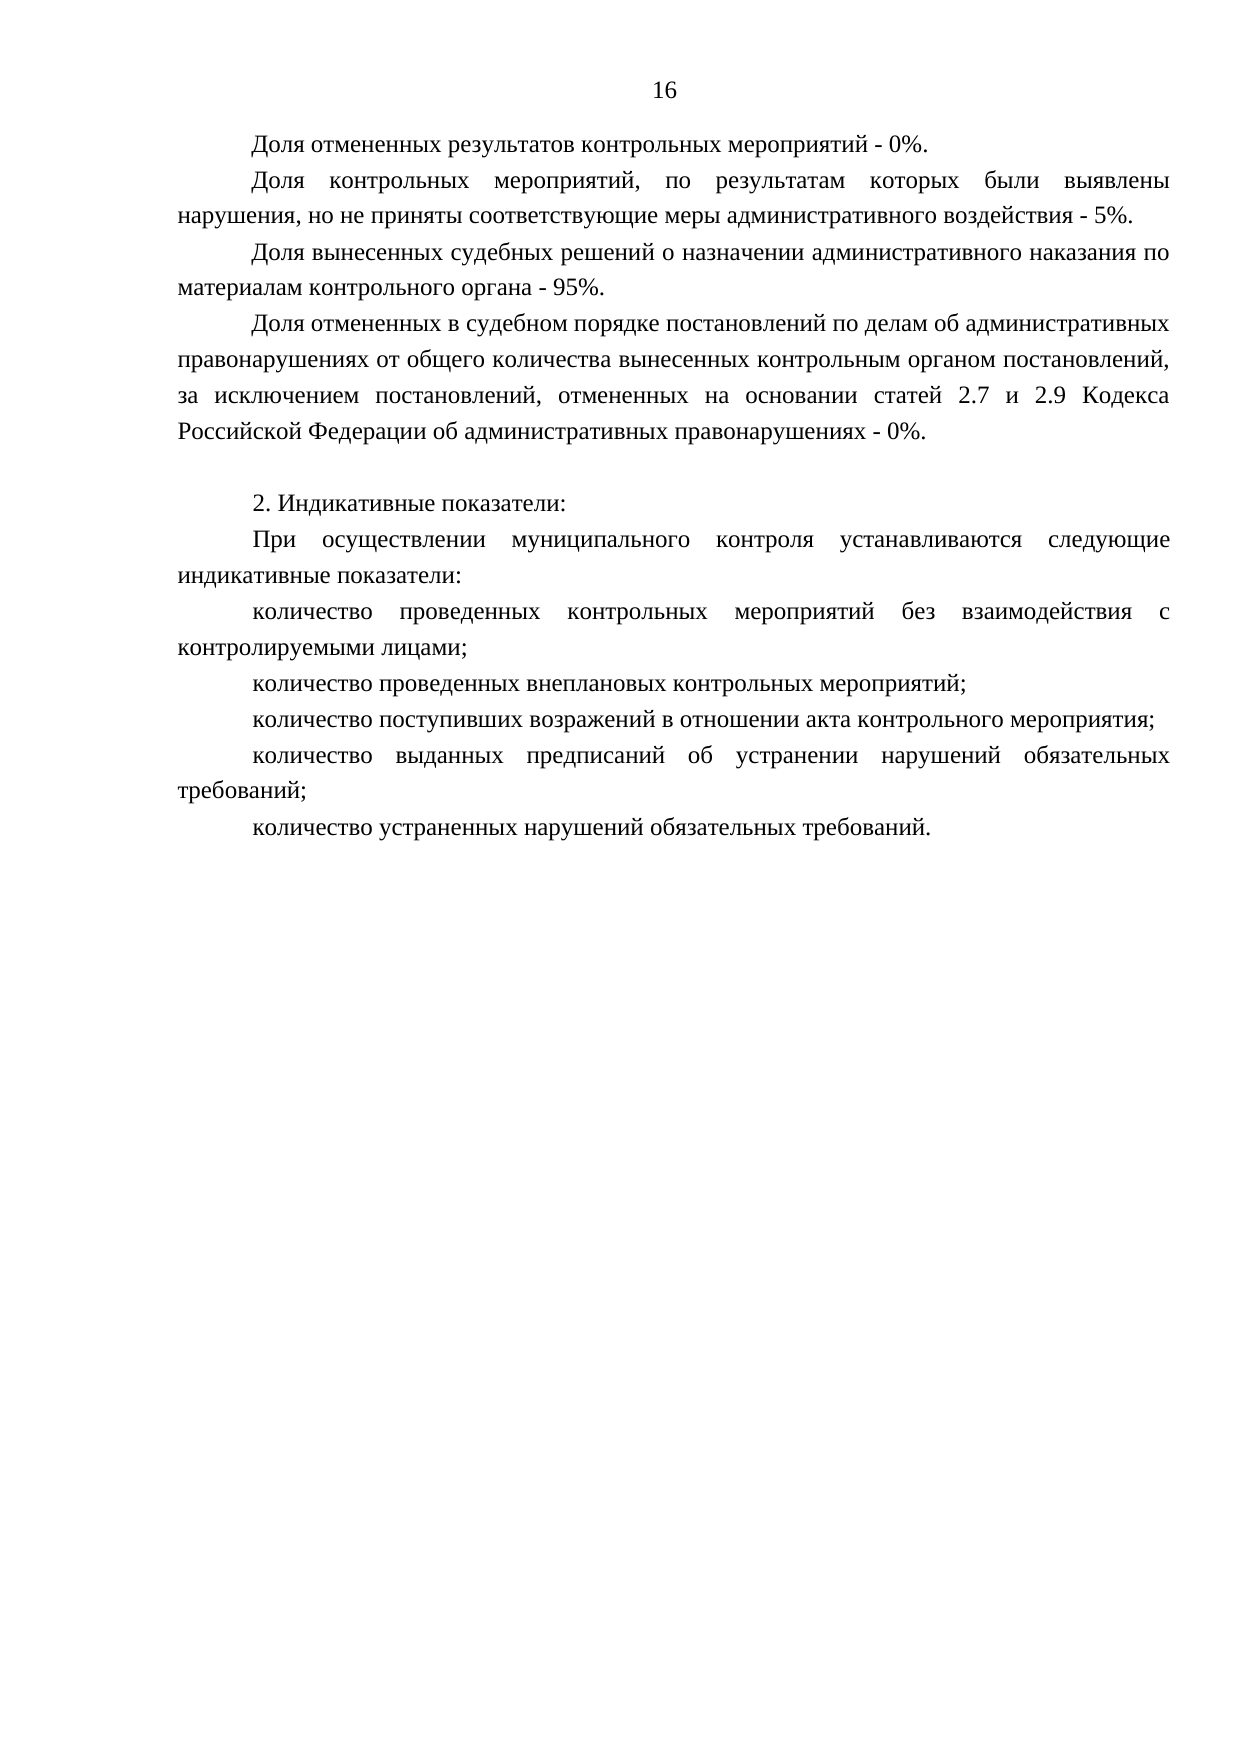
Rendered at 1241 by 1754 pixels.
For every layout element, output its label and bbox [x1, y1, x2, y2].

table_header [171, 118, 1177, 857]
